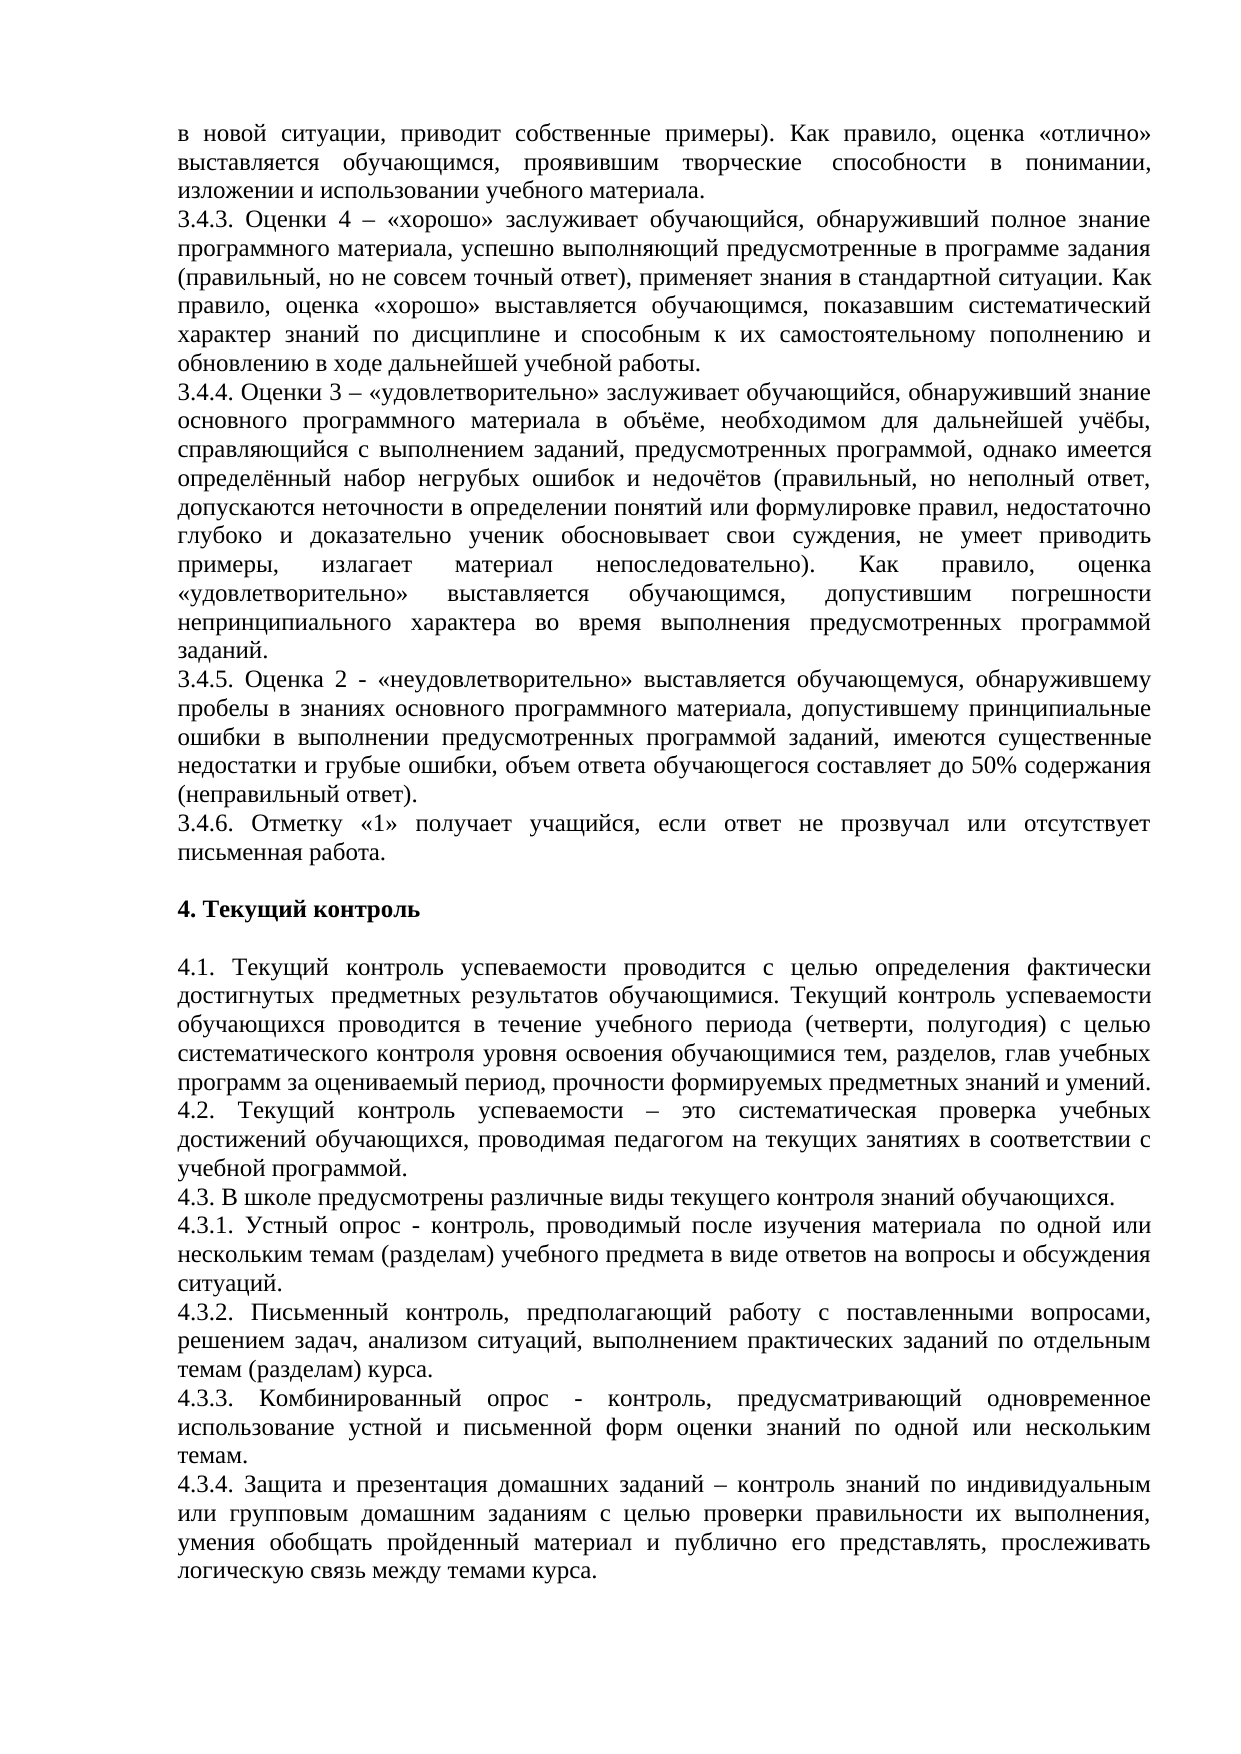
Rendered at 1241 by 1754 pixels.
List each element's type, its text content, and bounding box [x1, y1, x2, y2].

text 4.3. В школе предусмотрены различные виды текущего контроля знаний обучающихся. [177, 1182, 1152, 1211]
text 3.4.3. Оценки 4 – «хорошо» заслуживает обучающийся, обнаруживший полное знание программного материала, успешно выполняющий предусмотренные в программе задания (правильный, но не совсем точный ответ), применяет знания в стандартной ситуации. Как правило, оценка «хорошо» выставляется обучающимся, показавшим систематический характер знаний по дисциплине и способным к их самостоятельному пополнению и обновлению в ходе дальнейшей учебной работы. [177, 204, 1152, 377]
text 4.3.2. Письменный контроль, предполагающий работу с поставленными вопросами, решением задач, анализом ситуаций, выполнением практических заданий по отдельным темам (разделам) курса. [177, 1297, 1152, 1383]
text 4.3.1. Устный опрос - контроль, проводимый после изучения материала по одной или нескольким темам (разделам) учебного предмета в виде ответов на вопросы и обсуждения ситуаций. [177, 1211, 1152, 1297]
text 4.3.4. Защита и презентация домашних заданий – контроль знаний по индивидуальным или групповым домашним заданиям с целью проверки правильности их выполнения, умения обобщать пройденный материал и публично его представлять, прослеживать логическую связь между темами курса. [177, 1469, 1152, 1584]
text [177, 118, 1152, 204]
text 4.3.3. Комбинированный опрос - контроль, предусматривающий одновременное использование устной и письменной форм оценки знаний по одной или нескольким темам. [177, 1383, 1152, 1469]
text 3.4.6. Отметку «1» получает учащийся, если ответ не прозвучал или отсутствует письменная работа. [177, 808, 1152, 866]
text 3.4.5. Оценка 2 - «неудовлетворительно» выставляется обучающемуся, обнаружившему пробелы в знаниях основного программного материала, допустившему принципиальные ошибки в выполнении предусмотренных программой заданий, имеются существенные недостатки и грубые ошибки, объем ответа обучающегося составляет до 50% содержания (неправильный ответ). [177, 664, 1152, 808]
text 4. Текущий контроль [177, 894, 1152, 923]
text 3.4.4. Оценки 3 – «удовлетворительно» заслуживает обучающийся, обнаруживший знание основного программного материала в объёме, необходимом для дальнейшей учёбы, справляющийся с выполнением заданий, предусмотренных программой, однако имеется определённый набор негрубых ошибок и недочётов (правильный, но неполный ответ, допускаются неточности в определении понятий или формулировке правил, недостаточно глубоко и доказательно ученик обосновывает свои суждения, не умеет приводить примеры, излагает материал непоследовательно). Как правило, оценка «удовлетворительно» выставляется обучающимся, допустившим погрешности непринципиального характера во время выполнения предусмотренных программой заданий. [177, 377, 1152, 664]
text 4.2. Текущий контроль успеваемости – это систематическая проверка учебных достижений обучающихся, проводимая педагогом на текущих занятиях в соответствии с учебной программой. [177, 1096, 1152, 1182]
text 4.1. Текущий контроль успеваемости проводится с целью определения фактически достигнутых предметных результатов обучающимися. Текущий контроль успеваемости обучающихся проводится в течение учебного периода (четверти, полугодия) с целью систематического контроля уровня освоения обучающимися тем, разделов, глав учебных программ за оцениваемый период, прочности формируемых предметных знаний и умений. [177, 952, 1152, 1096]
